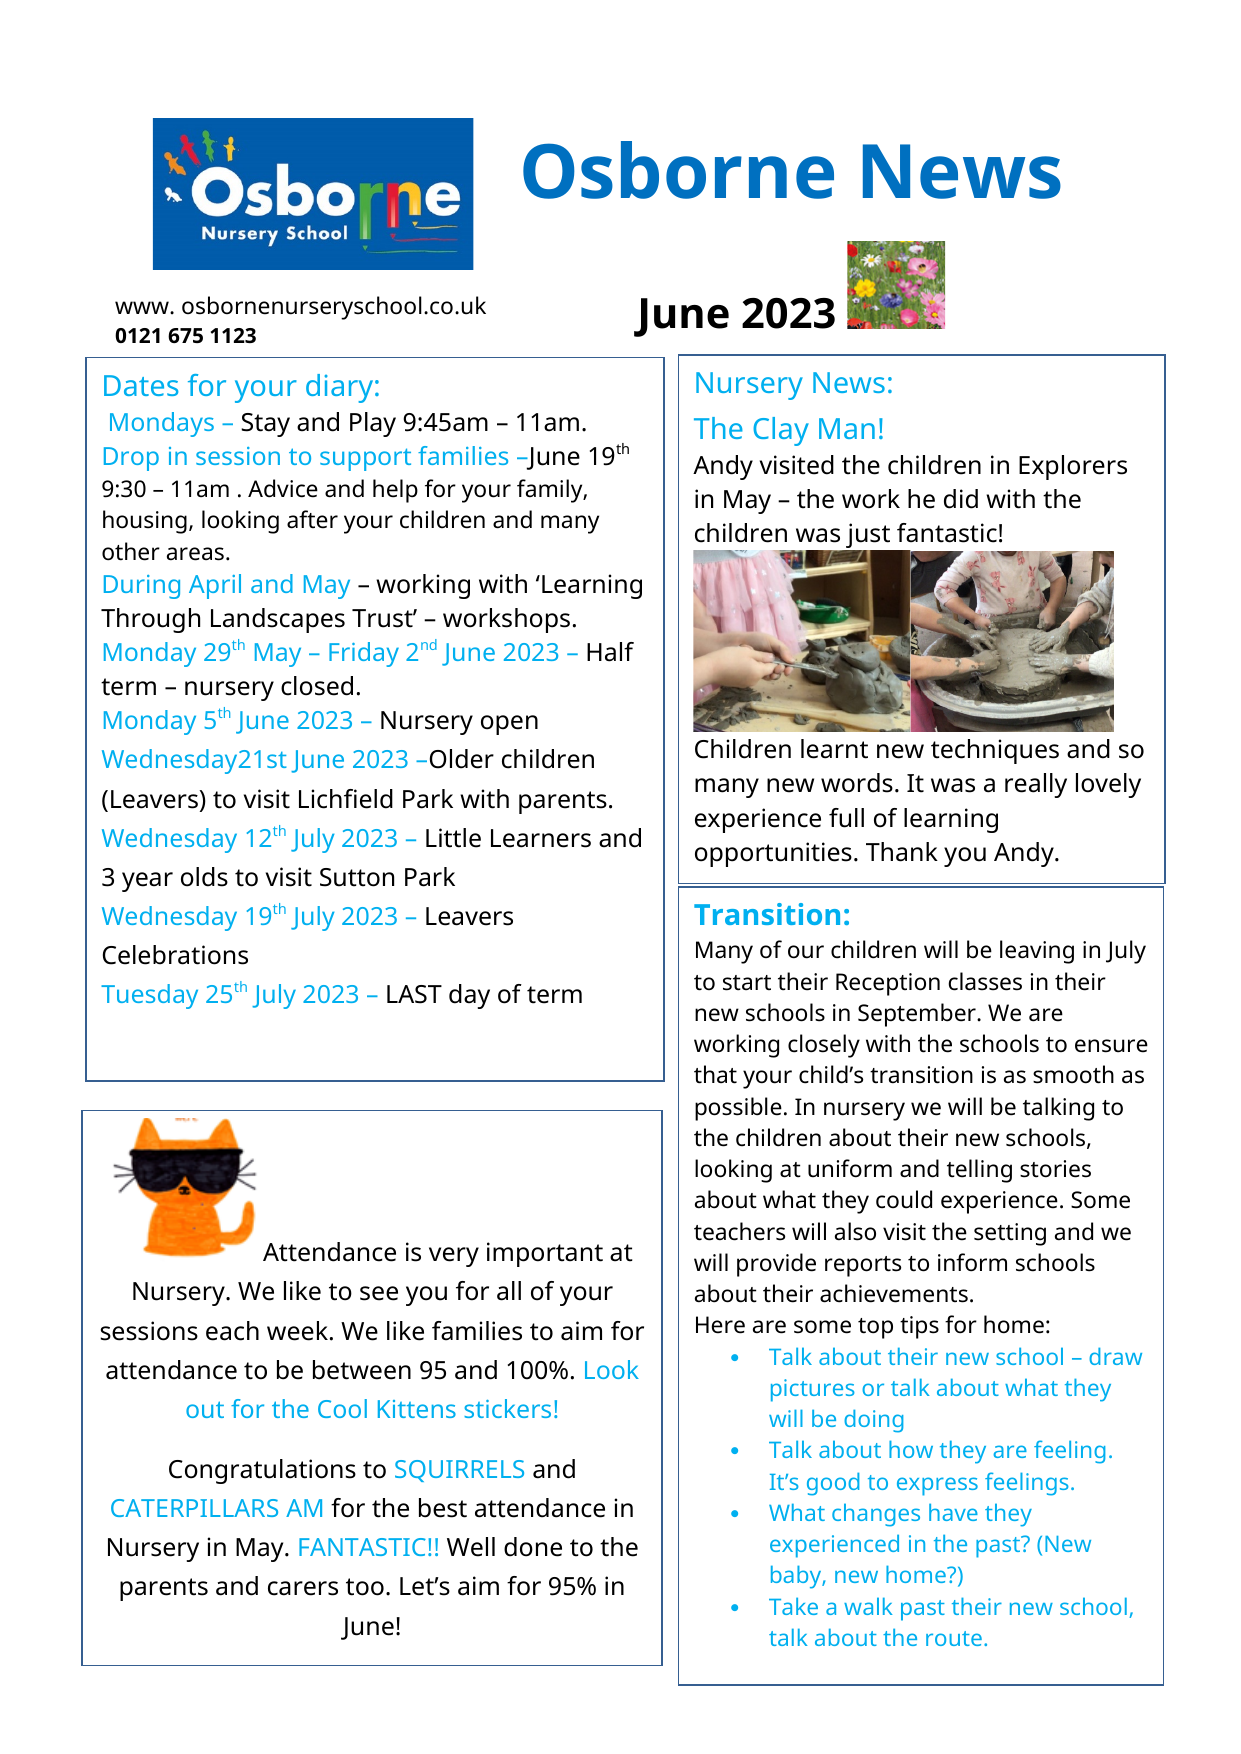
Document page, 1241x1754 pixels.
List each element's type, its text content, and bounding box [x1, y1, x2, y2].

picture [151, 118, 473, 269]
picture [847, 241, 946, 329]
text June 2023 [150, 241, 1090, 340]
picture [693, 550, 1114, 732]
text Osborne News [473, 118, 1090, 220]
